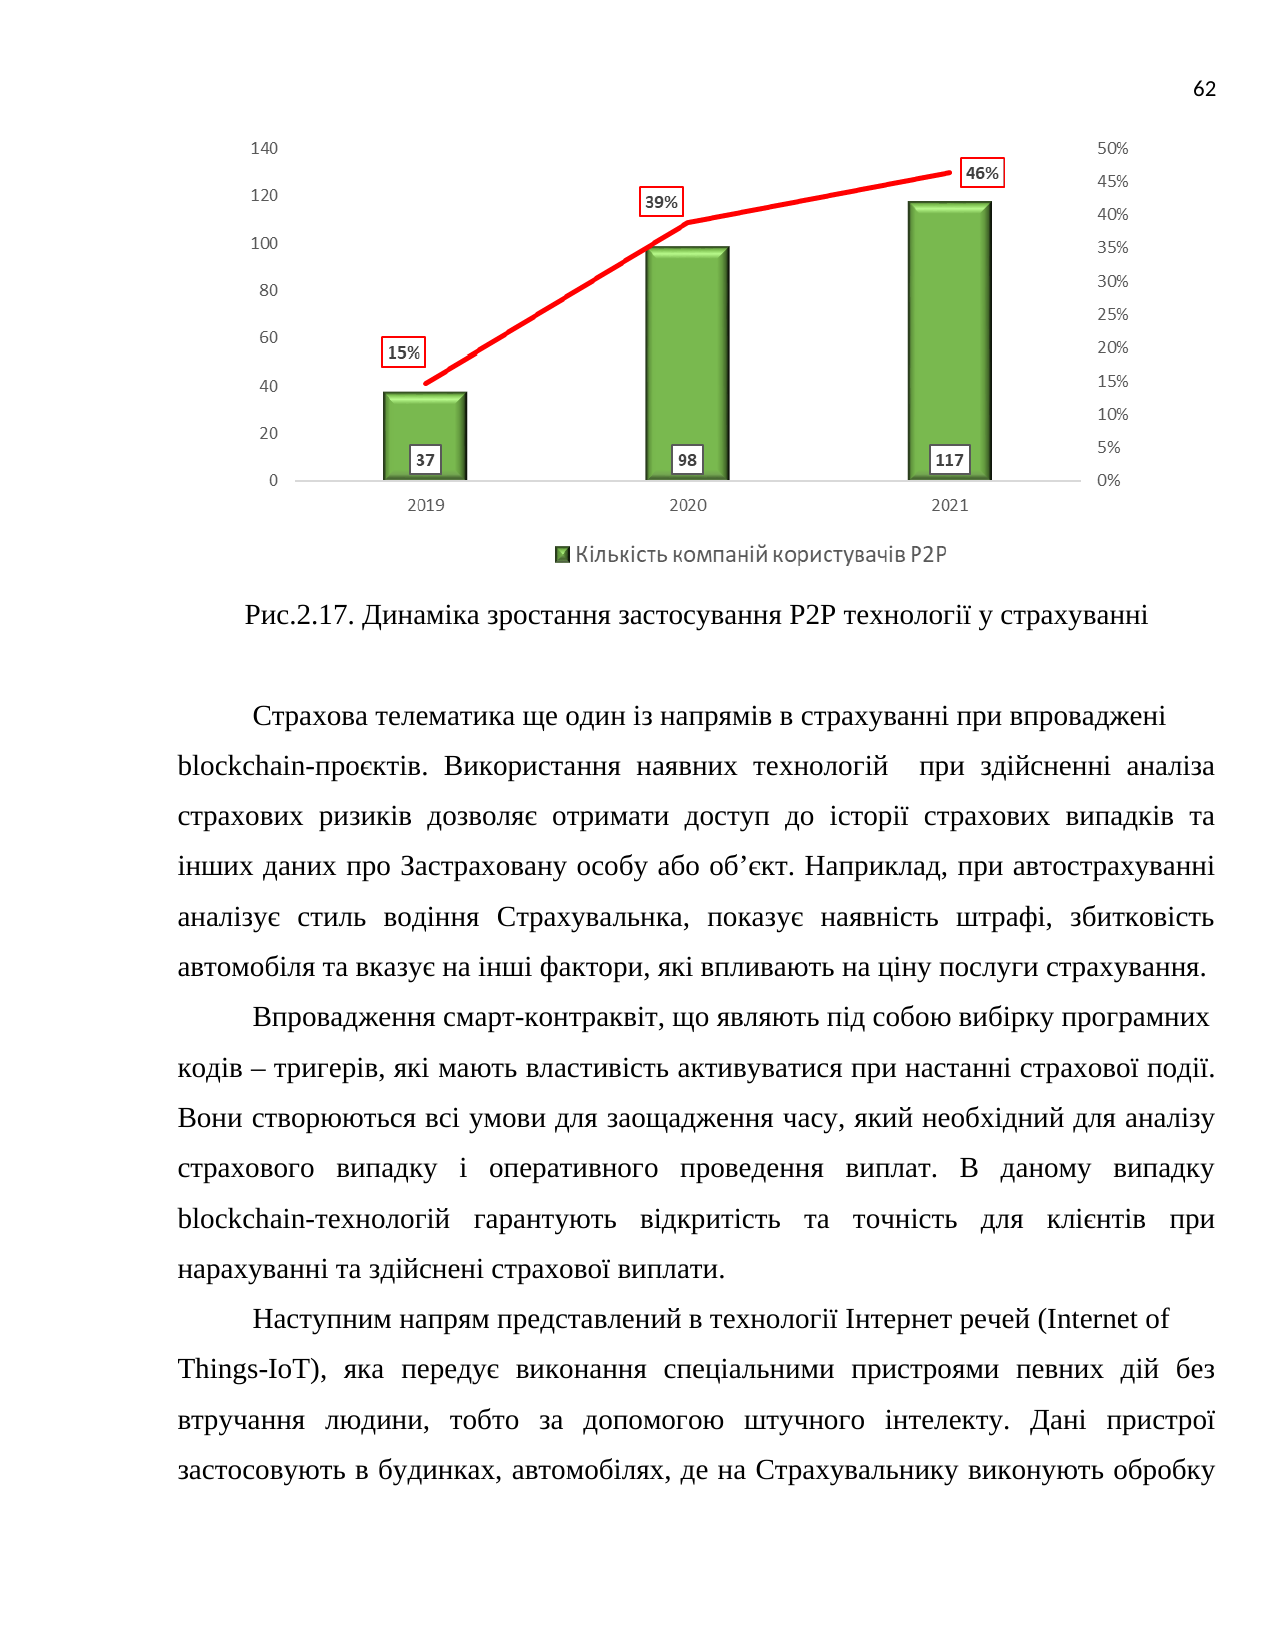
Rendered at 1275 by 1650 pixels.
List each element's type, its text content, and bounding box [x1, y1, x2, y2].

list Наступним напрям представлений в технології Інтернет речей (Іnternet of [252, 1301, 1216, 1335]
picture [243, 130, 1150, 583]
text кодів – тригерів, які мають властивість активуватися при настанні страхової події. Вони створюються всі умови для заощадження часу, який необхідний для аналізу страхового випадку і оперативного проведення виплат. В даному випадку blockchain-технологій гарантують відкритість та точність для клієнтів при нарахуванні та здійснені страхової виплати. [177, 1050, 1216, 1284]
text Рис.2.17. Динаміка зростання застосування P2P технології у страхуванні [177, 597, 1216, 631]
text blockchain-проєктів. Використання наявних технологій при здійсненні аналіза страхових ризиків дозволяє отримати доступ до історії страхових випадків та інших даних про Застраховану особу або об’єкт. Наприклад, при автострахуванні аналізує стиль водіння Страхувальнка, показує наявність штрафі, збитковість автомобіля та вказує на інші фактори, які впливають на ціну послуги страхування. [177, 748, 1216, 983]
list Страхова телематика ще один із напрямів в страхуванні при впроваджені [252, 698, 1216, 731]
list Впровадження смарт-контраквіт, що являють під собою вибірку програмних [252, 999, 1216, 1033]
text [177, 1352, 1216, 1486]
